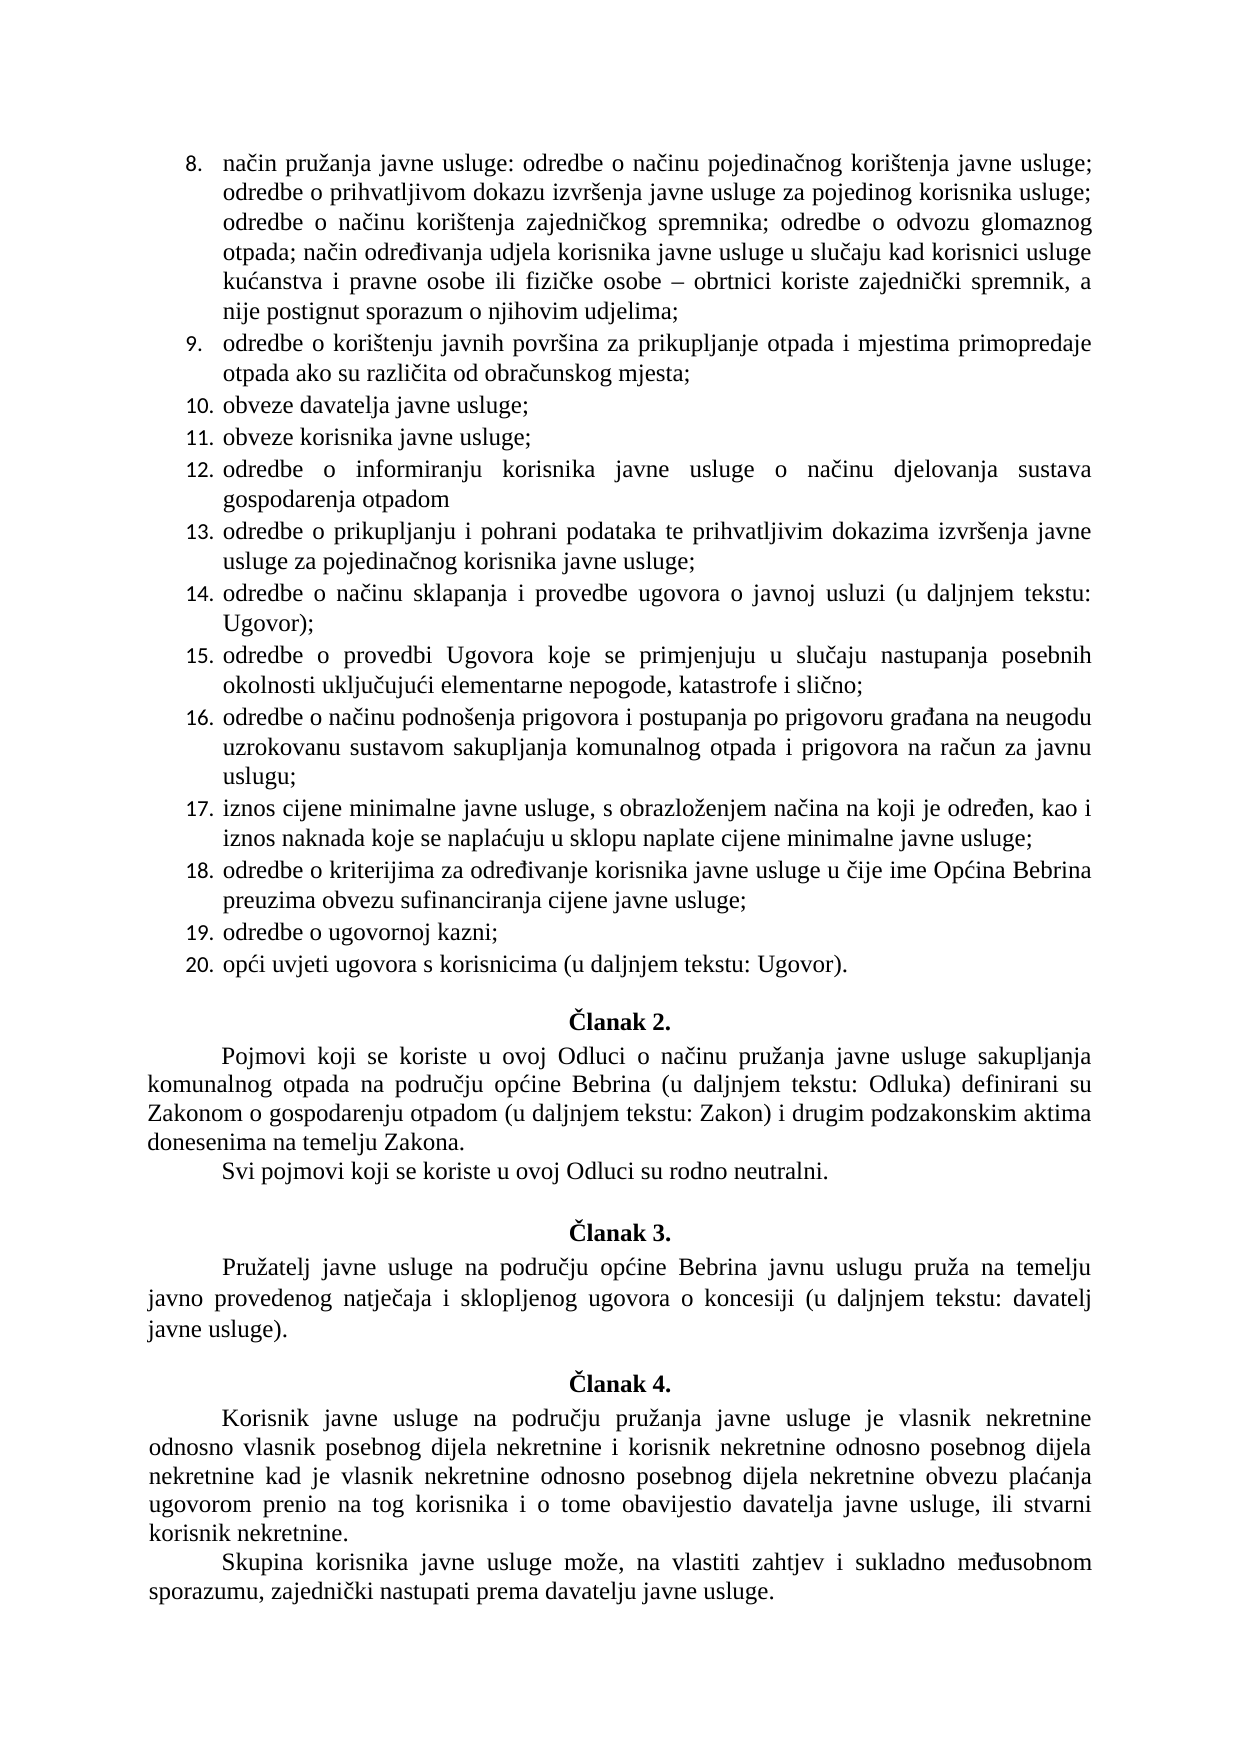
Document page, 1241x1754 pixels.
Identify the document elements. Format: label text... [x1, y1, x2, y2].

list odredbe o informiranju korisnika javne usluge o načinu djelovanja sustava gospodarenja otpadom [185, 454, 1093, 513]
list odredbe o korištenju javnih površina za prikupljanje otpada i mjestima primopredaje otpada ako su različita od obračunskog mjesta; [185, 328, 1093, 386]
list odredbe o prikupljanju i pohrani podataka te prihvatljivim dokazima izvršenja javne usluge za pojedinačnog korisnika javne usluge; [185, 516, 1093, 575]
text Skupina korisnika javne usluge može, na vlastiti zahtjev i sukladno međusobnom sporazumu, zajednički nastupati prema davatelju javne usluge. [149, 1547, 1093, 1604]
text Svi pojmovi koji se koriste u ovoj Odluci su rodno neutralni. [147, 1156, 1093, 1184]
list način pružanja javne usluge: odredbe o načinu pojedinačnog korištenja javne usluge; odredbe o prihvatljivom dokazu izvršenja javne usluge za pojedinog korisnika usluge; odredbe o načinu korištenja zajedničkog spremnika; odredbe o odvozu glomaznog otpada; način određivanja udjela korisnika javne usluge u slučaju kad korisnici usluge kućanstva i pravne osobe ili fizičke osobe – obrtnici koriste zajednički spremnik, a nije postignut sporazum o njihovim udjelima; [185, 148, 1093, 324]
text Korisnik javne usluge na području pružanja javne usluge je vlasnik nekretnine odnosno vlasnik posebnog dijela nekretnine i korisnik nekretnine odnosno posebnog dijela nekretnine kad je vlasnik nekretnine odnosno posebnog dijela nekretnine obvezu plaćanja ugovorom prenio na tog korisnika i o tome obavijestio davatelja javne usluge, ili stvarni korisnik nekretnine. [149, 1403, 1093, 1547]
text Pružatelj javne usluge na području općine Bebrina javnu uslugu pruža na temelju javno provedenog natječaja i sklopljenog ugovora o koncesiji (u daljnjem tekstu: davatelj javne usluge). [148, 1252, 1093, 1343]
list odredbe o načinu podnošenja prigovora i postupanja po prigovoru građana na neugodu uzrokovanu sustavom sakupljanja komunalnog otpada i prigovora na račun za javnu uslugu; [185, 702, 1093, 790]
list opći uvjeti ugovora s korisnicima (u daljnjem tekstu: Ugovor). [185, 949, 1093, 978]
text Pojmovi koji se koriste u ovoj Odluci o načinu pružanja javne usluge sakupljanja komunalnog otpada na području općine Bebrina (u daljnjem tekstu: Odluka) definirani su Zakonom o gospodarenju otpadom (u daljnjem tekstu: Zakon) i drugim podzakonskim aktima donesenima na temelju Zakona. [147, 1041, 1093, 1156]
list obveze korisnika javne usluge; [185, 422, 1093, 451]
text Članak 3. [148, 1218, 1092, 1247]
list odredbe o načinu sklapanja i provedbe ugovora o javnoj usluzi (u daljnjem tekstu: Ugovor); [185, 578, 1093, 637]
list iznos cijene minimalne javne usluge, s obrazloženjem načina na koji je određen, kao i iznos naknada koje se naplaćuju u sklopu naplate cijene minimalne javne usluge; [185, 793, 1093, 852]
text Članak 4. [148, 1369, 1092, 1398]
text Članak 2. [148, 1007, 1092, 1036]
list odredbe o provedbi Ugovora koje se primjenjuju u slučaju nastupanja posebnih okolnosti uključujući elementarne nepogode, katastrofe i slično; [185, 640, 1093, 698]
list odredbe o ugovornoj kazni; [185, 917, 1093, 946]
list obveze davatelja javne usluge; [185, 390, 1093, 419]
list odredbe o kriterijima za određivanje korisnika javne usluge u čije ime Općina Bebrina preuzima obvezu sufinanciranja cijene javne usluge; [185, 855, 1093, 914]
